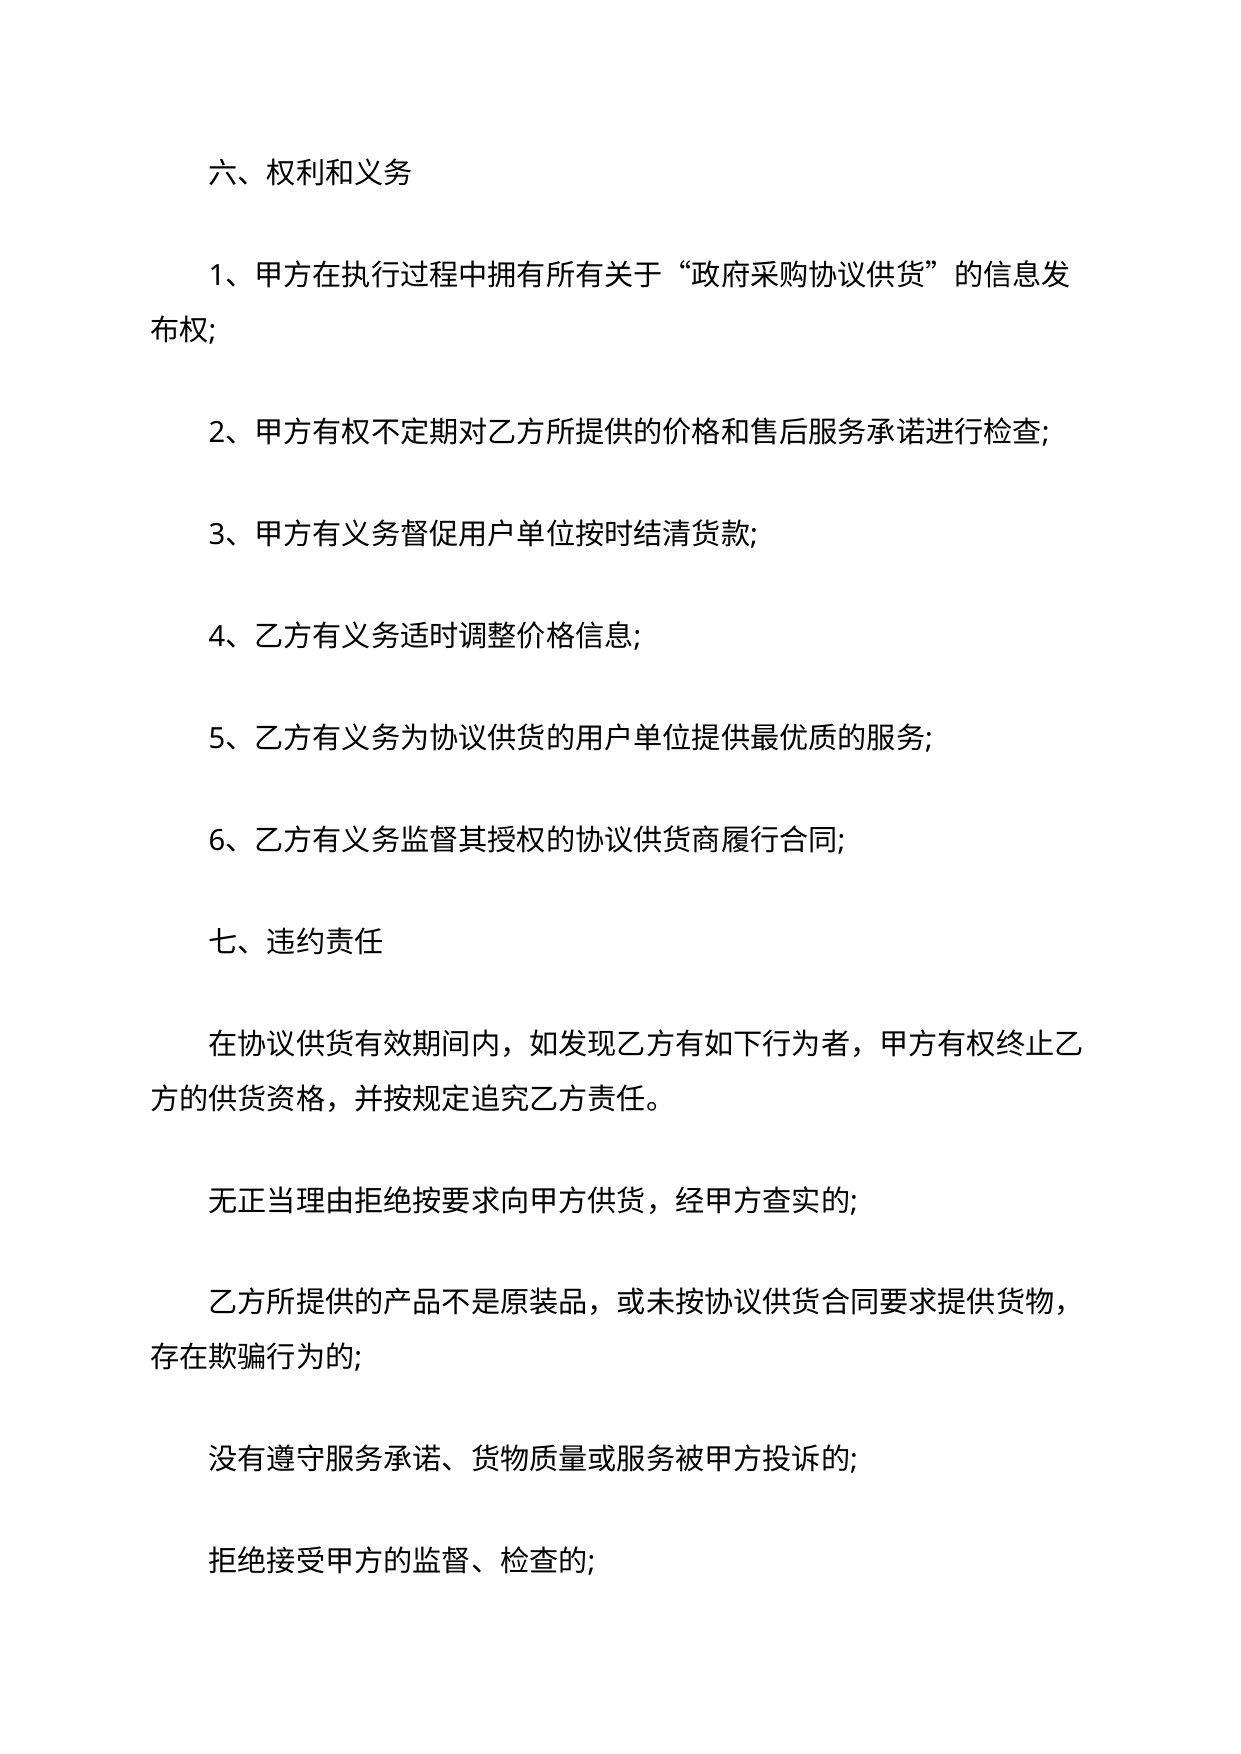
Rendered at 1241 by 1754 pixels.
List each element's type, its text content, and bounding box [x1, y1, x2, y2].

text 六、权利和义务 [150, 150, 1090, 192]
text 在协议供货有效期间内，如发现乙方有如下行为者，甲方有权终止乙方的供货资格，并按规定追究乙方责任。 [150, 1020, 1090, 1118]
text 4、乙方有义务适时调整价格信息; [150, 613, 1090, 655]
text 1、甲方在执行过程中拥有所有关于“政府采购协议供货”的信息发布权; [150, 252, 1090, 349]
text 6、乙方有义务监督其授权的协议供货商履行合同; [150, 817, 1090, 859]
text 5、乙方有义务为协议供货的用户单位提供最优质的服务; [150, 715, 1090, 757]
text 3、甲方有义务督促用户单位按时结清货款; [150, 511, 1090, 553]
text 拒绝接受甲方的监督、检查的; [150, 1538, 1090, 1580]
text 2、甲方有权不定期对乙方所提供的价格和售后服务承诺进行检查; [150, 409, 1090, 451]
text 七、违约责任 [150, 919, 1090, 961]
text 没有遵守服务承诺、货物质量或服务被甲方投诉的; [150, 1436, 1090, 1478]
text 无正当理由拒绝按要求向甲方供货，经甲方查实的; [150, 1177, 1090, 1219]
text 乙方所提供的产品不是原装品，或未按协议供货合同要求提供货物，存在欺骗行为的; [150, 1279, 1090, 1376]
